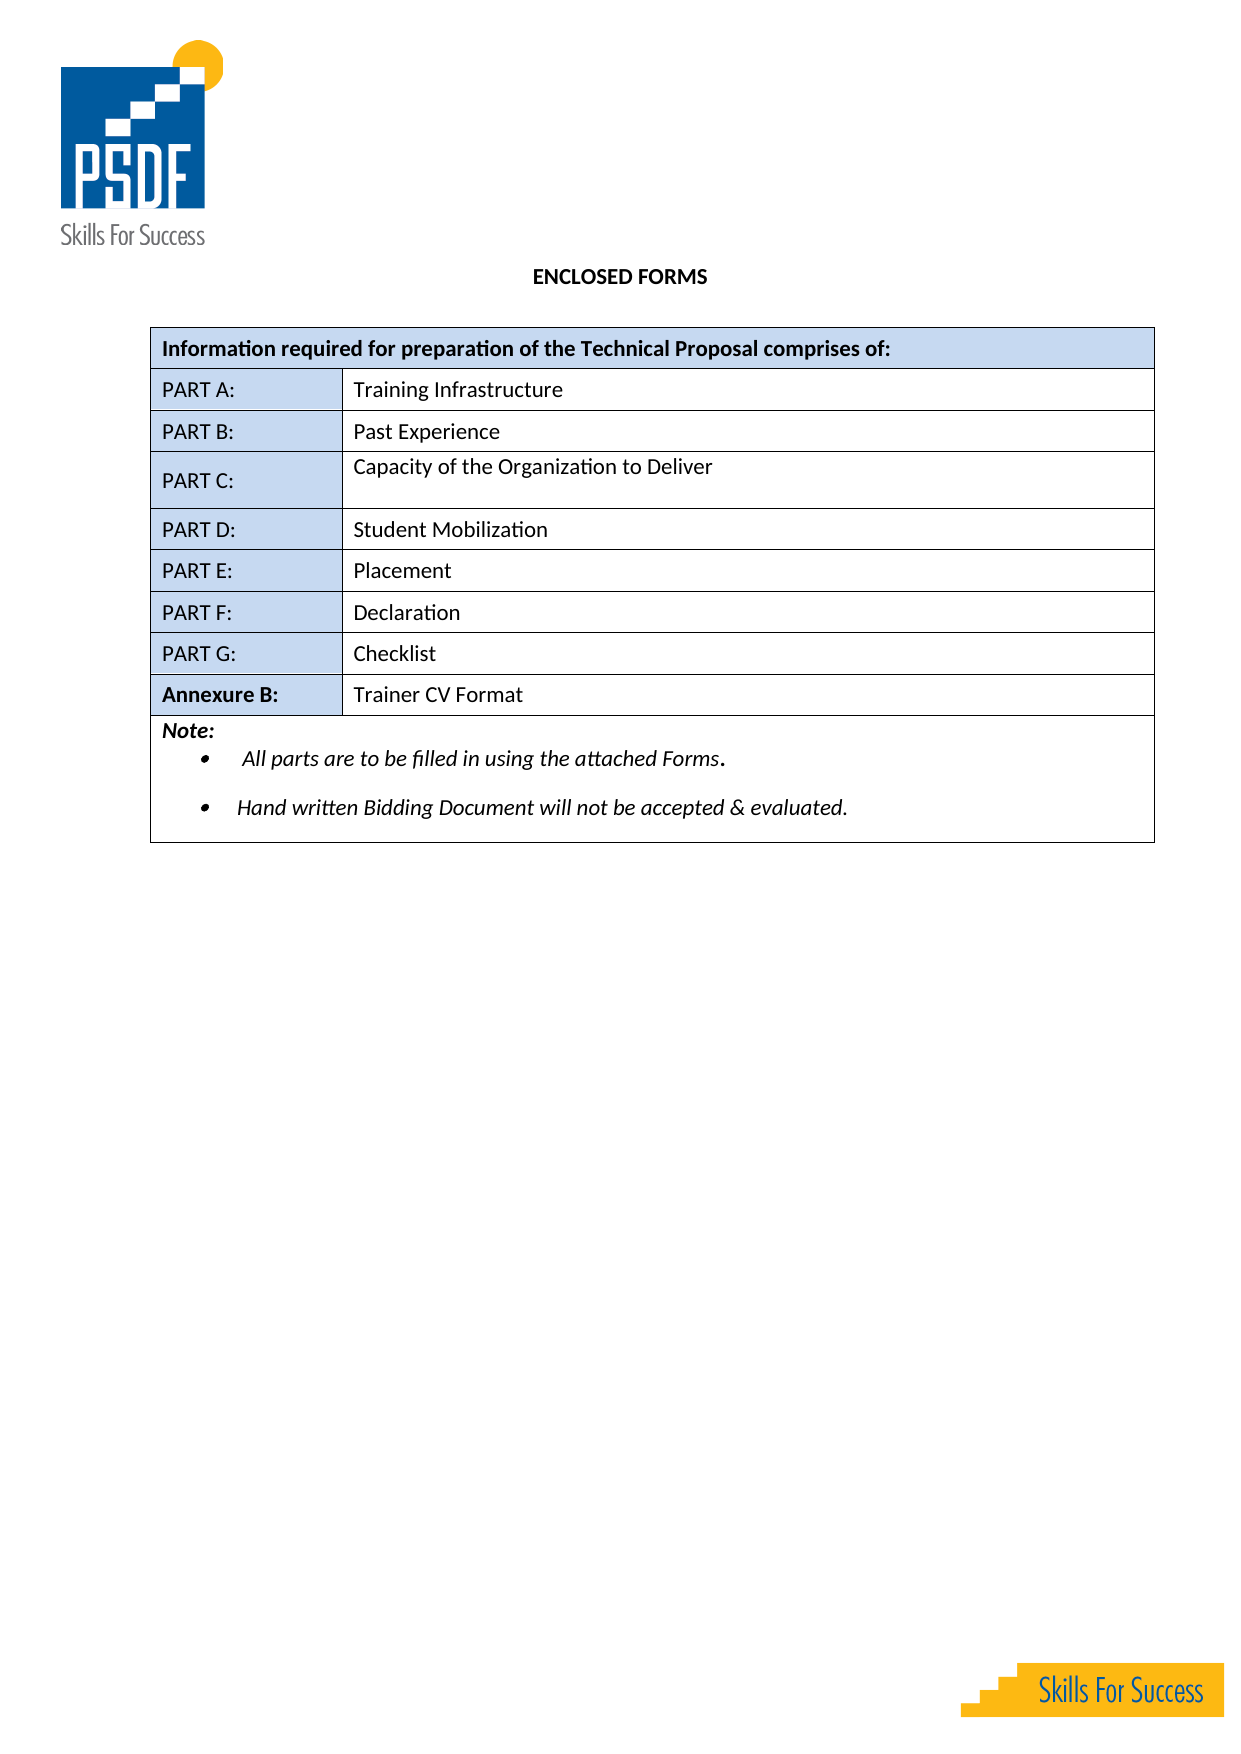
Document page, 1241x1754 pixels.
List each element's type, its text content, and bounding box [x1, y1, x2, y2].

table_cell Student Mobilization [343, 509, 1154, 549]
table_cell Training Infrastructure [343, 369, 1154, 409]
table_header Information required for preparation of the Technical Proposal comprises of: [151, 328, 1154, 368]
table_cell Note: All parts are to be filled in using the attached Forms. Hand written Bidding Document will not be accepted & evaluated. [151, 716, 1154, 842]
table_cell PART F: [151, 592, 342, 632]
table_cell PART B: [151, 411, 342, 451]
picture [61, 40, 223, 245]
table_cell Capacity of the Organization to Deliver [343, 452, 1154, 508]
table_cell PART G: [151, 633, 342, 673]
table_cell Trainer CV Format [343, 675, 1154, 715]
picture [940, 1645, 1241, 1734]
table_cell Placement [343, 550, 1154, 591]
table_cell PART E: [151, 550, 342, 591]
table_cell Past Experience [343, 411, 1154, 451]
table_cell Declaration [343, 592, 1154, 632]
table_cell Checklist [343, 633, 1154, 673]
text ENCLOSED FORMS [150, 262, 1090, 291]
table_cell PART C: [151, 452, 342, 508]
table_cell PART D: [151, 509, 342, 549]
table_cell PART A: [151, 369, 342, 409]
table_cell Annexure B: [151, 675, 342, 715]
